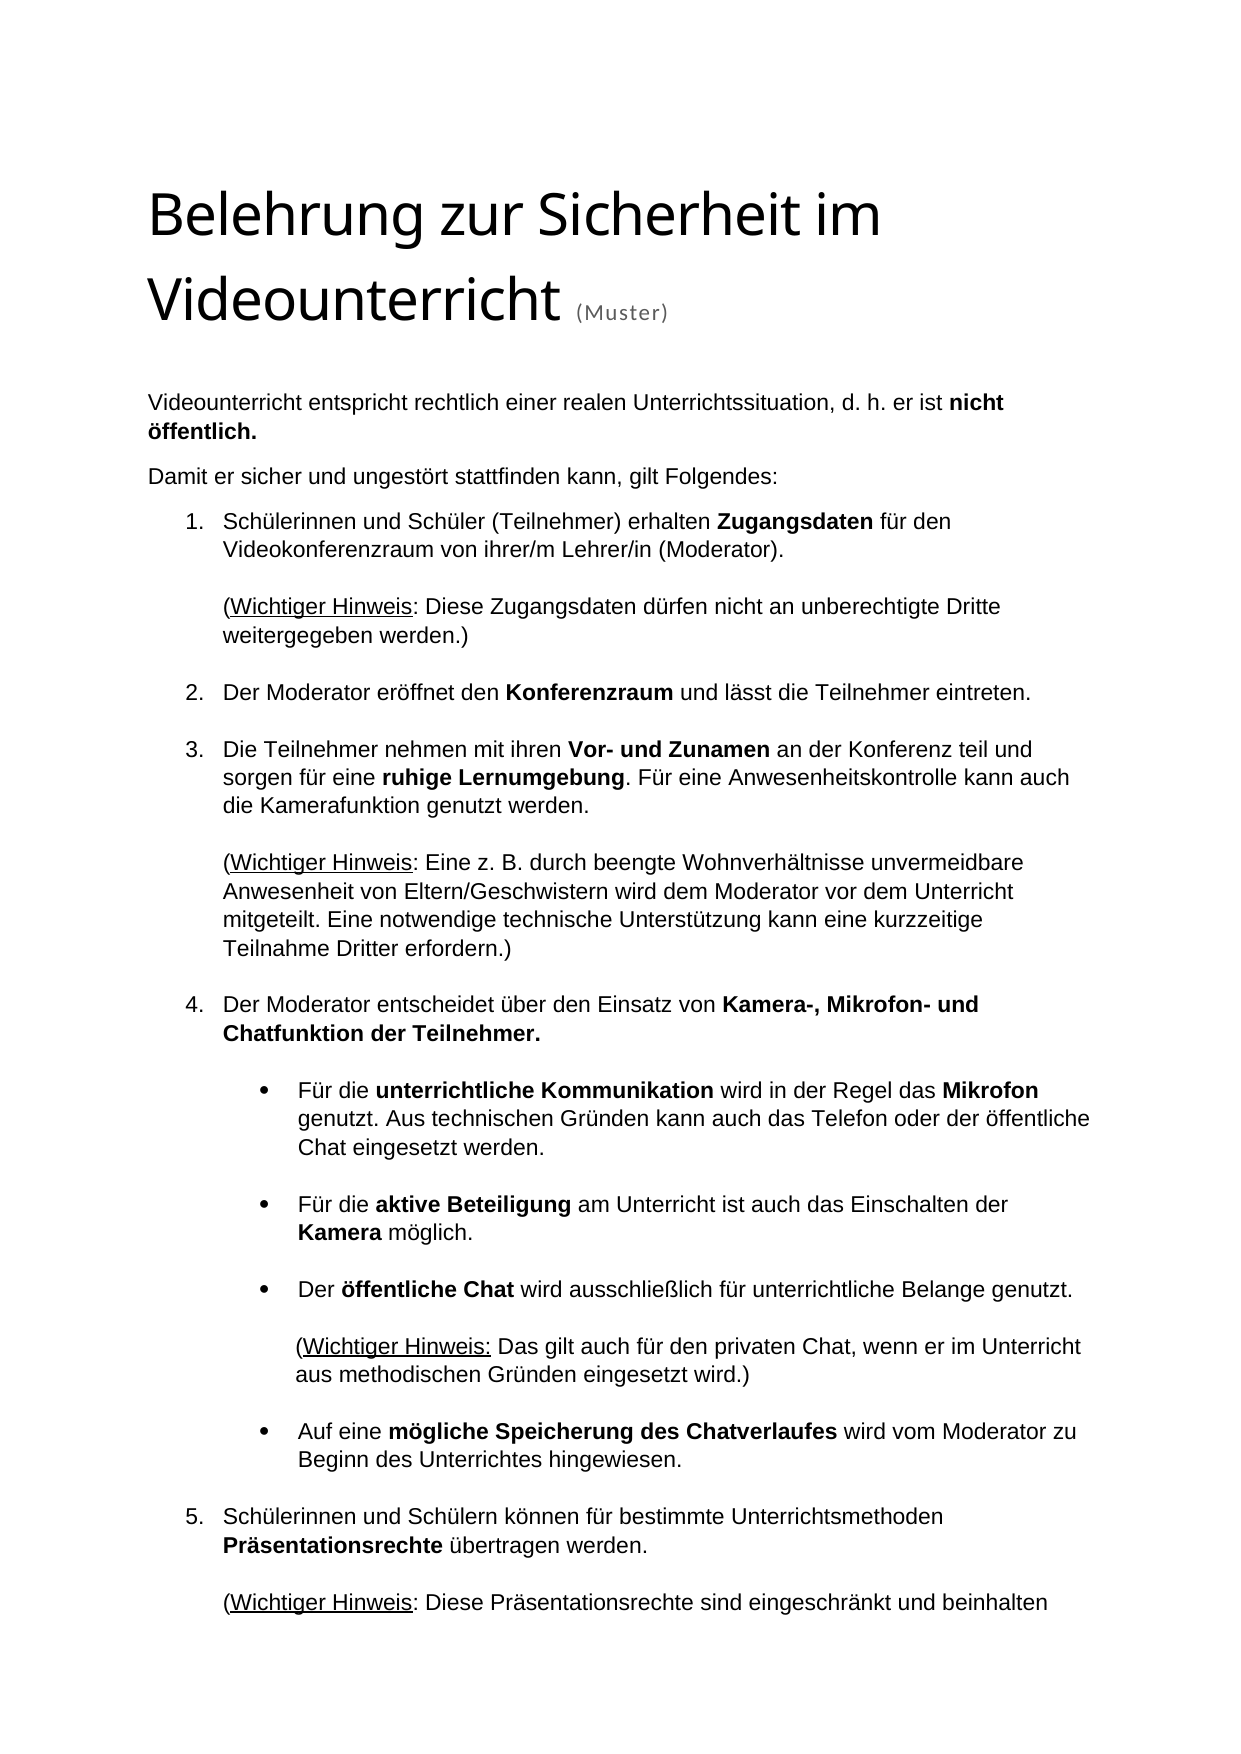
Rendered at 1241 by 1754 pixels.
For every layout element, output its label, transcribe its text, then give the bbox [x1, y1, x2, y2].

text Videounterricht entspricht rechtlich einer realen Unterrichtssituation, d. h. er ist nicht öffentlich. [148, 389, 1093, 444]
list Der öffentliche Chat wird ausschließlich für unterrichtliche Belange genutzt. [260, 1276, 1093, 1302]
list (Wichtiger Hinweis: Diese Zugangsdaten dürfen nicht an unberechtigte Dritte weitergegeben werden.) [223, 593, 1093, 648]
list Die Teilnehmer nehmen mit ihren Vor- und Zunamen an der Konferenz teil und sorgen für eine ruhige Lernumgebung. Für eine Anwesenheitskontrolle kann auch die Kamerafunktion genutzt werden. [185, 736, 1093, 819]
list Schülerinnen und Schülern können für bestimmte Unterrichtsmethoden Präsentationsrechte übertragen werden. [185, 1503, 1093, 1558]
subtitle Belehrung zur Sicherheit im Videounterricht (Muster) [148, 173, 1093, 338]
list Schülerinnen und Schüler (Teilnehmer) erhalten Zugangsdaten für den Videokonferenzraum von ihrer/m Lehrer/in (Moderator). [185, 508, 1093, 563]
list Der Moderator entscheidet über den Einsatz von Kamera-, Mikrofon- und Chatfunktion der Teilnehmer. [185, 991, 1093, 1046]
list Der Moderator eröffnet den Konferenzraum und lässt die Teilnehmer eintreten. [185, 679, 1093, 705]
list Auf eine mögliche Speicherung des Chatverlaufes wird vom Moderator zu Beginn des Unterrichtes hingewiesen. [260, 1418, 1093, 1473]
list (Wichtiger Hinweis: Das gilt auch für den privaten Chat, wenn er im Unterricht aus methodischen Gründen eingesetzt wird.) [295, 1333, 1093, 1387]
list Für die aktive Beteiligung am Unterricht ist auch das Einschalten der Kamera möglich. [260, 1191, 1093, 1245]
list Für die unterrichtliche Kommunikation wird in der Regel das Mikrofon genutzt. Aus technischen Gründen kann auch das Telefon oder der öffentliche Chat eingesetzt werden. [260, 1077, 1093, 1160]
list (Wichtiger Hinweis: Eine z. B. durch beengte Wohnverhältnisse unvermeidbare Anwesenheit von Eltern/Geschwistern wird dem Moderator vor dem Unterricht mitgeteilt. Eine notwendige technische Unterstützung kann eine kurzzeitige Teilnahme Dritter erfordern.) [223, 849, 1093, 961]
text Damit er sicher und ungestört stattfinden kann, gilt Folgendes: [148, 463, 1093, 489]
list (Wichtiger Hinweis: Diese Präsentationsrechte sind eingeschränkt und beinhalten [223, 1589, 1093, 1615]
